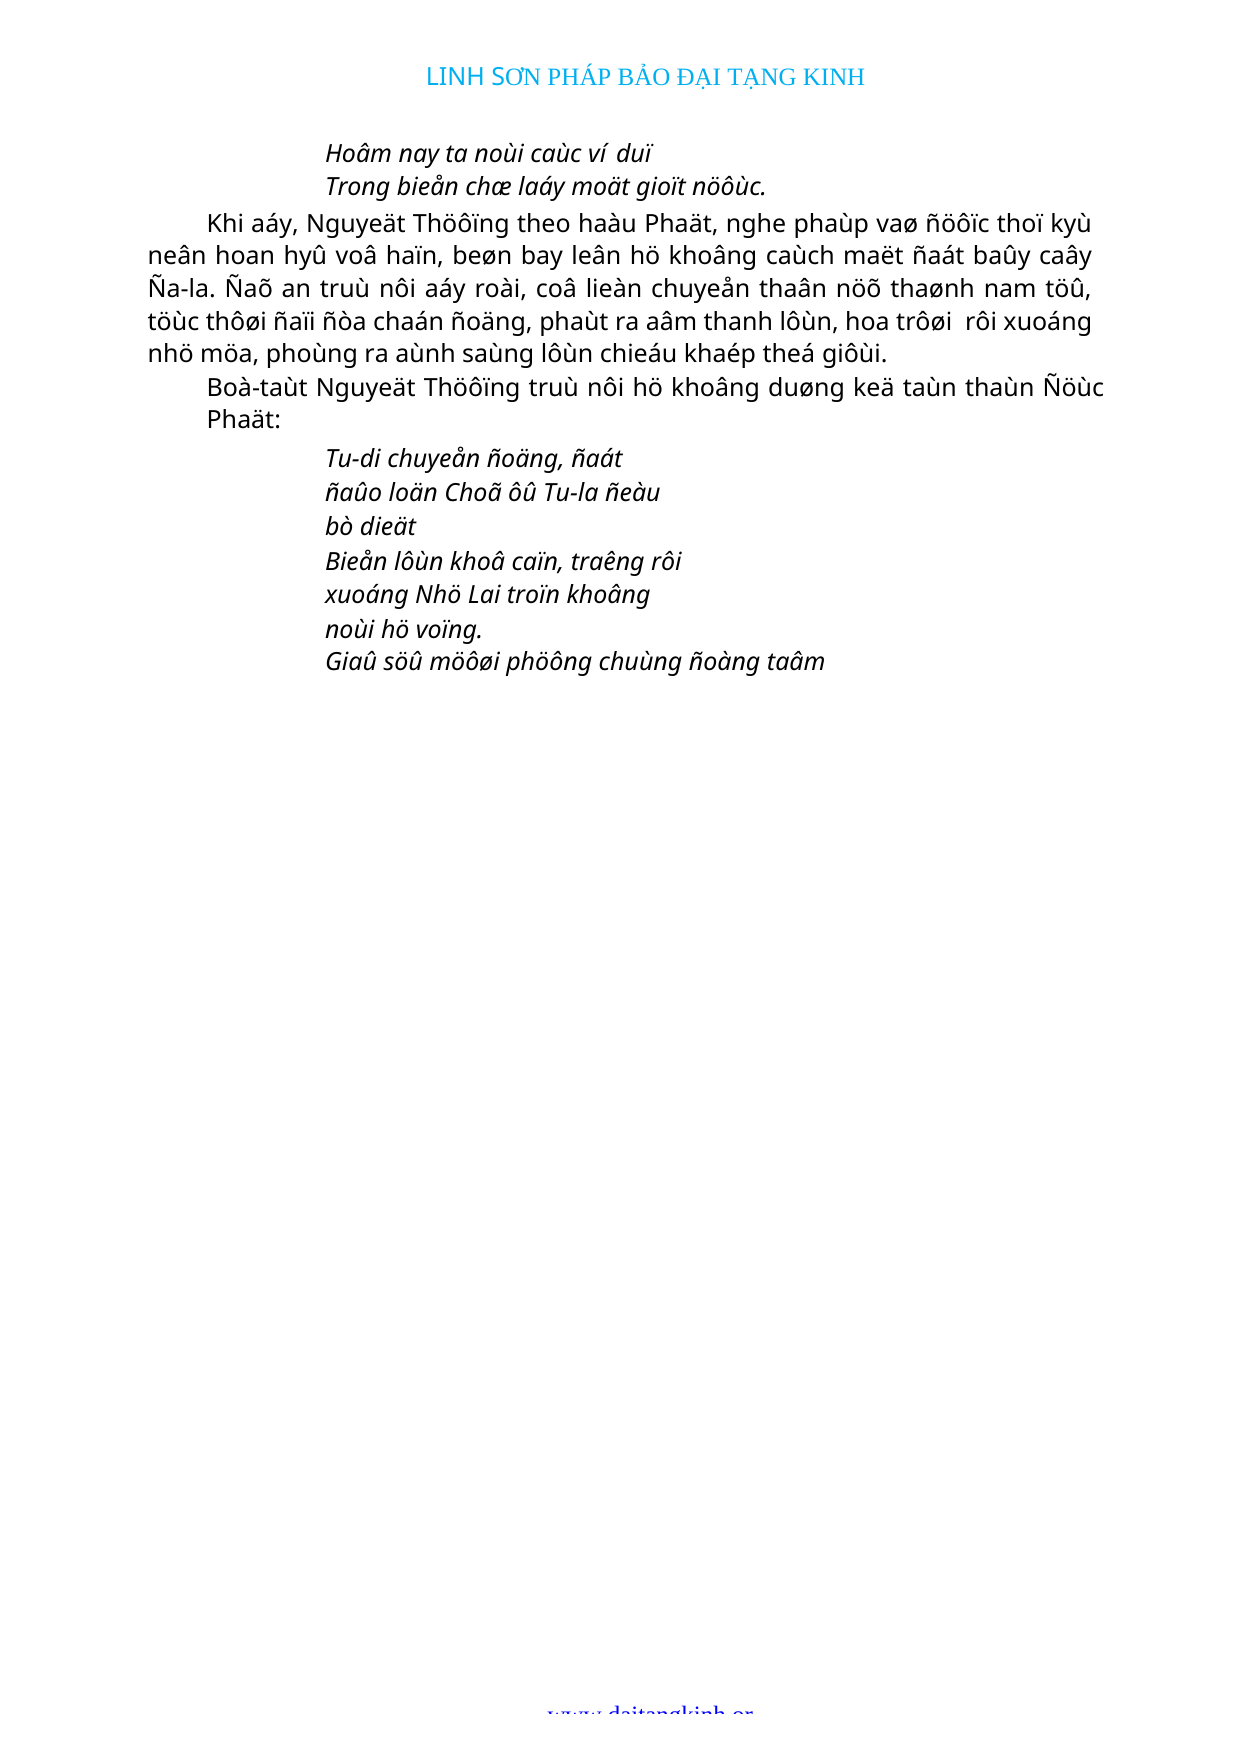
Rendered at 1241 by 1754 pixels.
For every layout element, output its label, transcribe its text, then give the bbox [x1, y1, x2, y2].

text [325, 135, 677, 169]
text Boà-taùt Nguyeät Thöôïng truù nôi hö khoâng duøng keä taùn thaùn Ñöùc Phaät: [206, 370, 1105, 435]
text Giaû söû möôøi phöông chuùng ñoàng taâm [325, 645, 1105, 677]
text Bieån lôùn khoâ caïn, traêng rôi xuoáng Nhö Lai troïn khoâng noùi hö voïng. [325, 543, 705, 645]
text Khi aáy, Nguyeät Thöôïng theo haàu Phaät, nghe phaùp vaø ñöôïc thoï kyù neân hoan hyû voâ haïn, beøn bay leân hö khoâng caùch maët ñaát baûy caây Ña-la. Ñaõ an truù nôi aáy roài, coâ lieàn chuyeån thaân nöõ thaønh nam töû, töùc thôøi ñaïi ñòa chaán ñoäng, phaùt ra aâm thanh lôùn, hoa trôøi rôi xuoáng nhö möa, phoùng ra aùnh saùng lôùn chieáu khaép theá giôùi. [147, 207, 1093, 370]
text Trong bieån chæ laáy moät gioït nöôùc. [325, 169, 1105, 201]
text Tu-di chuyeån ñoäng, ñaát ñaûo loän Choã ôû Tu-la ñeàu bò dieät [325, 441, 667, 543]
